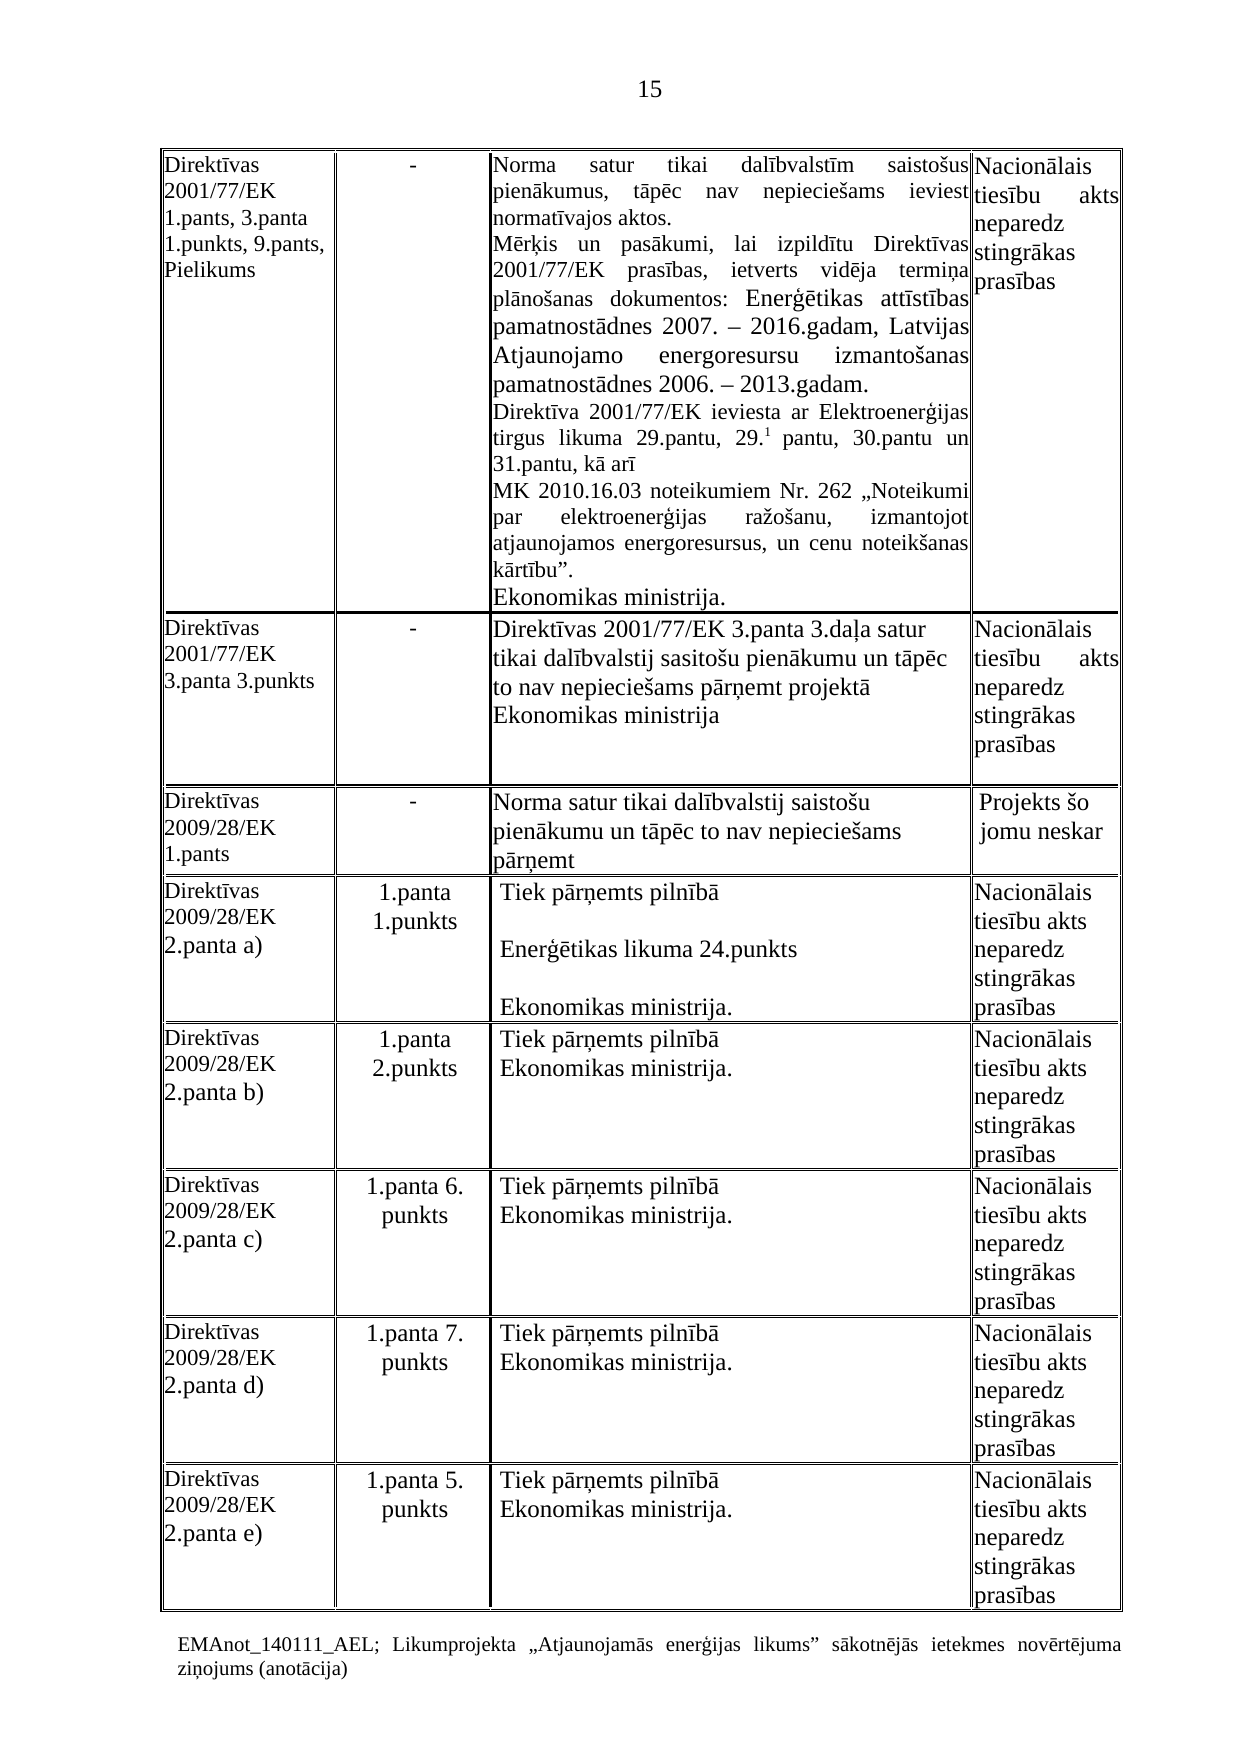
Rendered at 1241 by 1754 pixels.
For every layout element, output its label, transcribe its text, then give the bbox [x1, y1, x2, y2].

table_cell Nacionālais tiesību akts neparedz stingrākas prasības [972, 1021, 1121, 1168]
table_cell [972, 1462, 1121, 1609]
table_cell 1.panta 1.punkts [337, 877, 489, 1021]
table_cell Nacionālais tiesību akts neparedz stingrākas prasības [973, 611, 1120, 784]
table_cell - [337, 788, 489, 874]
table_cell Projekts šo jomu neskar [973, 784, 1120, 874]
table_cell Nacionālais tiesību akts neparedz stingrākas prasības [972, 151, 1120, 611]
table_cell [972, 1315, 1121, 1462]
table_cell Direktīvas 2009/28/EK 2.panta e) [162, 1462, 336, 1609]
table_cell - [337, 614, 489, 784]
table_cell Direktīvas 2001/77/EK 3.panta 3.daļa satur tikai dalībvalstij sasitošu pienākumu un tāpēc to nav nepieciešams pārņemt projektā Ekonomikas ministrija [492, 614, 970, 784]
table_cell Direktīvas 2001/77/EK 3.panta 3.punkts [164, 611, 334, 784]
table_cell Nacionālais tiesību akts neparedz stingrākas prasības [972, 1168, 1121, 1315]
table_cell Tiek pārņemts pilnībā Ekonomikas ministrija. [492, 1171, 970, 1315]
table_cell Direktīvas 2009/28/EK 2.panta c) [162, 1168, 336, 1315]
table_cell - [336, 151, 490, 611]
table_cell Nacionālais tiesību akts neparedz stingrākas prasības [972, 874, 1121, 1021]
table_cell Direktīvas 2001/77/EK 1.pants, 3.panta 1.punkts, 9.pants, Pielikums [164, 151, 336, 611]
table_cell Direktīvas 2009/28/EK 2.panta d) [162, 1315, 336, 1462]
table_cell Direktīvas 2009/28/EK 2.panta a) [162, 874, 336, 1021]
table_cell 1.panta 7. punkts [337, 1318, 489, 1462]
table_cell Direktīvas 2009/28/EK 1.pants [164, 784, 334, 874]
table_cell 1.panta 5. punkts [336, 1465, 490, 1609]
table_cell 1.panta 2.punkts [337, 1024, 489, 1168]
table_cell Tiek pārņemts pilnībā Enerģētikas likuma 24.punkts Ekonomikas ministrija. [492, 877, 970, 1021]
table_cell Tiek pārņemts pilnībā Ekonomikas ministrija. [492, 1024, 970, 1168]
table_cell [492, 1318, 970, 1462]
table_cell Norma satur tikai dalībvalstīm saistošus pienākumus, tāpēc nav nepieciešams ieviest normatīvajos aktos. Mērķis un pasākumi, lai izpildītu Direktīvas 2001/77/EK prasības, ietverts vidēja termiņa plānošanas dokumentos: Enerģētikas attīstības pamatnostādnes 2007. – 2016.gadam, Latvijas Atjaunojamo energoresursu izmantošanas pamatnostādnes 2006. – 2013.gadam. Direktīva 2001/77/EK ieviesta ar Elektroenerģijas tirgus likuma 29.pantu, 29.1 pantu, 30.pantu un 31.pantu, kā arī MK 2010.16.03 noteikumiem Nr. 262 „Noteikumi par elektroenerģijas ražošanu, izmantojot atjaunojamos energoresursus, un cenu noteikšanas kārtību”. Ekonomikas ministrija. [490, 151, 972, 611]
table_cell 1.panta 6. punkts [337, 1171, 489, 1315]
table_cell Norma satur tikai dalībvalstij saistošu pienākumu un tāpēc to nav nepieciešams pārņemt [492, 788, 970, 874]
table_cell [490, 1465, 972, 1609]
table_cell Direktīvas 2009/28/EK 2.panta b) [162, 1021, 336, 1168]
